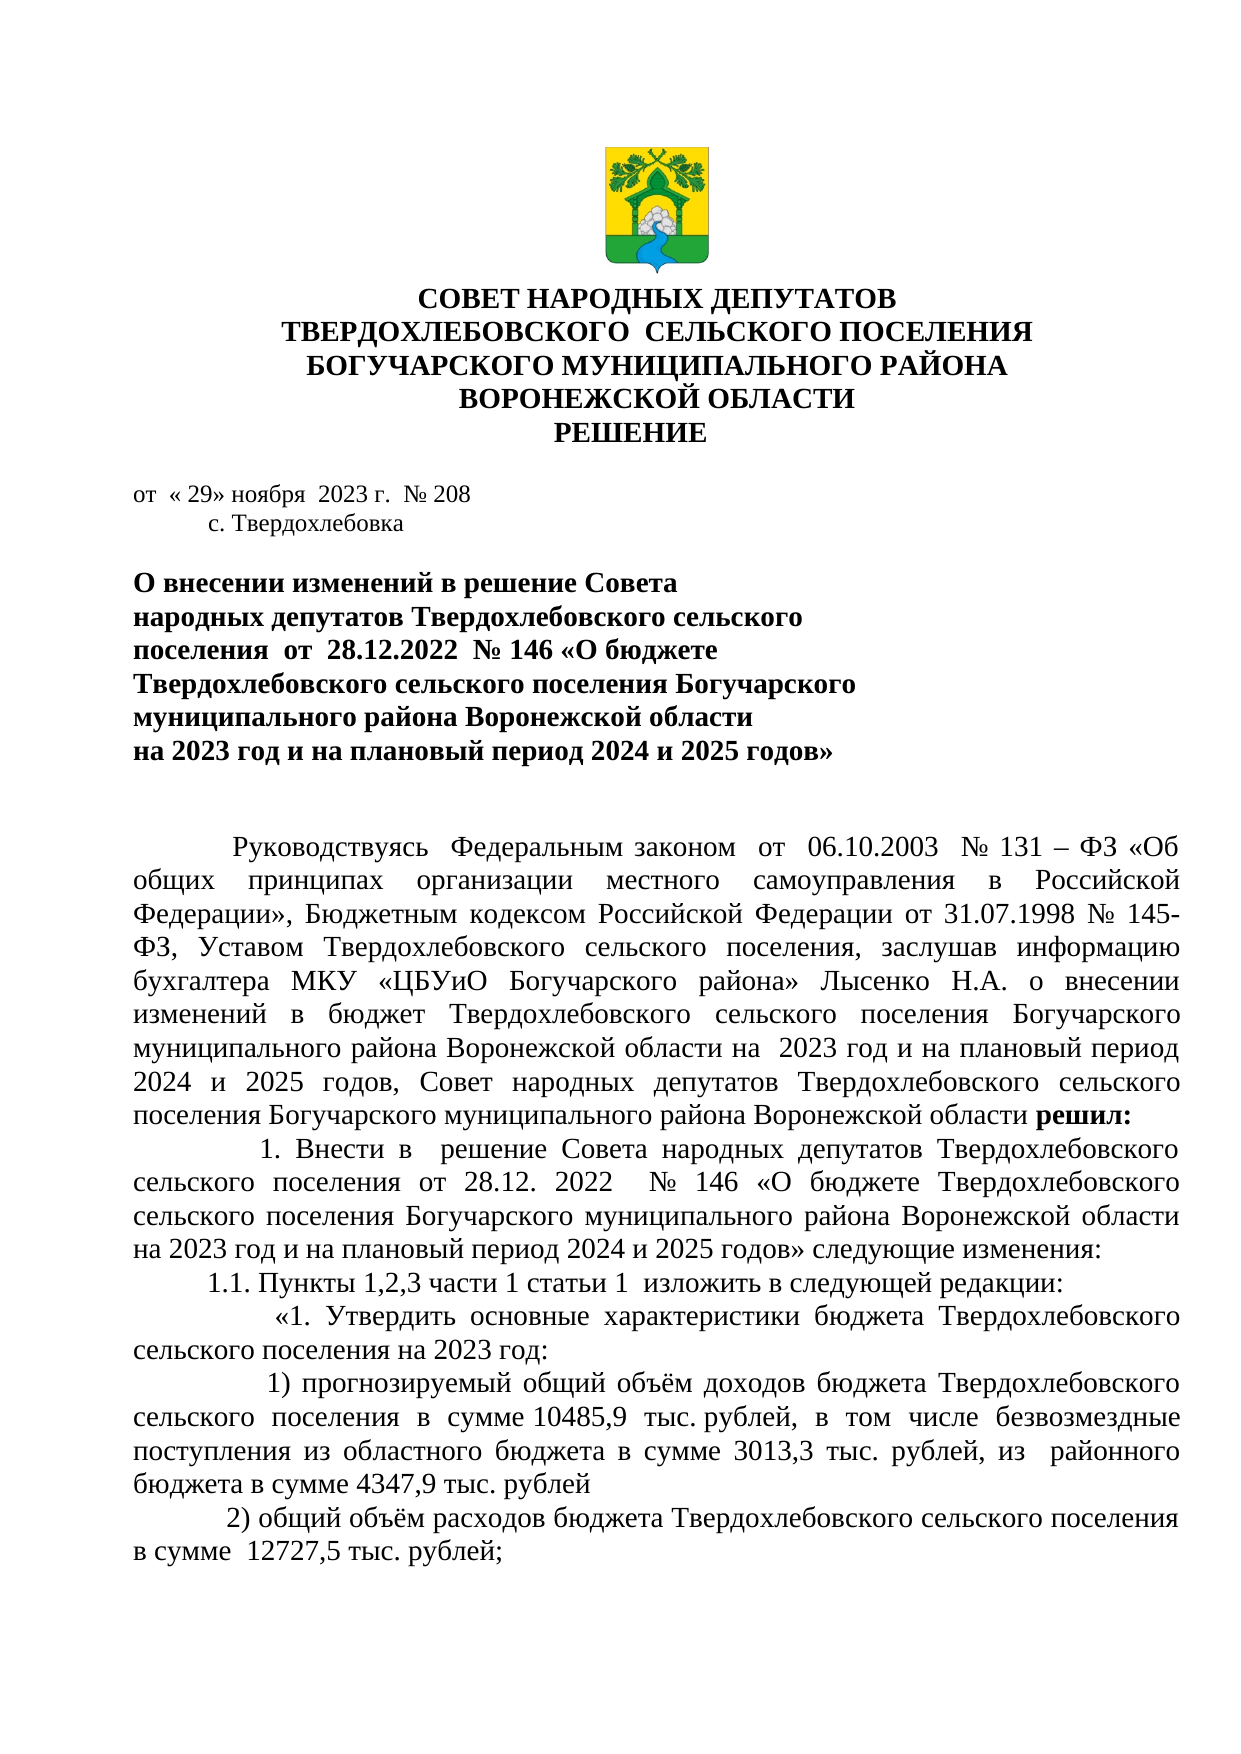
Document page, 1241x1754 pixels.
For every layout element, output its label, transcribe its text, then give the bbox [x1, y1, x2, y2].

text с. Твердохлебовка [133, 508, 1181, 537]
text «1. Утвердить основные характеристики бюджета Твердохлебовского сельского поселения на 2023 год: [133, 1298, 1181, 1366]
text народных депутатов Твердохлебовского сельского [133, 599, 1181, 632]
text на 2023 год и на плановый период 2024 и 2025 годов» [133, 733, 1181, 767]
text О внесении изменений в решение Совета [133, 565, 1181, 599]
text поселения от 28.12.2022 № 146 «О бюджете [133, 632, 1181, 666]
picture [605, 147, 709, 274]
text Руководствуясь Федеральным законом от 06.10.2003 № 131 – ФЗ «Об общих принципах организации местного самоуправления в Российской Федерации», Бюджетным кодексом Российской Федерации от 31.07.1998 № 145-ФЗ, Уставом Твердохлебовского сельского поселения, заслушав информацию бухгалтера МКУ «ЦБУиО Богучарского района» Лысенко Н.А. о внесении изменений в бюджет Твердохлебовского сельского поселения Богучарского муниципального района Воронежской области на 2023 год и на плановый период 2024 и 2025 годов, Совет народных депутатов Твердохлебовского сельского поселения Богучарского муниципального района Воронежской области решил: [133, 829, 1181, 1131]
text Твердохлебовского сельского поселения Богучарского [133, 666, 1181, 699]
text 1) прогнозируемый общий объём доходов бюджета Твердохлебовского сельского поселения в сумме 10485,9 тыс. рублей, в том числе безвозмездные поступления из областного бюджета в сумме 3013,3 тыс. рублей, из районного бюджета в сумме 4347,9 тыс. рублей [133, 1366, 1181, 1500]
text БОГУЧАРСКОГО МУНИЦИПАЛЬНОГО РАЙОНА [133, 348, 1181, 382]
text ТВЕРДОХЛЕБОВСКОГО СЕЛЬСКОГО ПОСЕЛЕНИЯ [133, 314, 1181, 348]
text муниципального района Воронежской области [133, 699, 1181, 733]
text от « 29» ноября 2023 г. № 208 [133, 479, 1181, 508]
text 1. Внести в решение Совета народных депутатов Твердохлебовского сельского поселения от 28.12. 2022 № 146 «О бюджете Твердохлебовского сельского поселения Богучарского муниципального района Воронежской области на 2023 год и на плановый период 2024 и 2025 годов» следующие изменения: [133, 1131, 1181, 1265]
text 1.1. Пункты 1,2,3 части 1 статьи 1 изложить в следующей редакции: [133, 1265, 1181, 1298]
text СОВЕТ НАРОДНЫХ ДЕПУТАТОВ [133, 281, 1181, 314]
text ВОРОНЕЖСКОЙ ОБЛАСТИ [133, 382, 1181, 415]
text 2) общий объём расходов бюджета Твердохлебовского сельского поселения в сумме 12727,5 тыс. рублей; [133, 1500, 1181, 1567]
text РЕШЕНИЕ [131, 415, 1181, 449]
